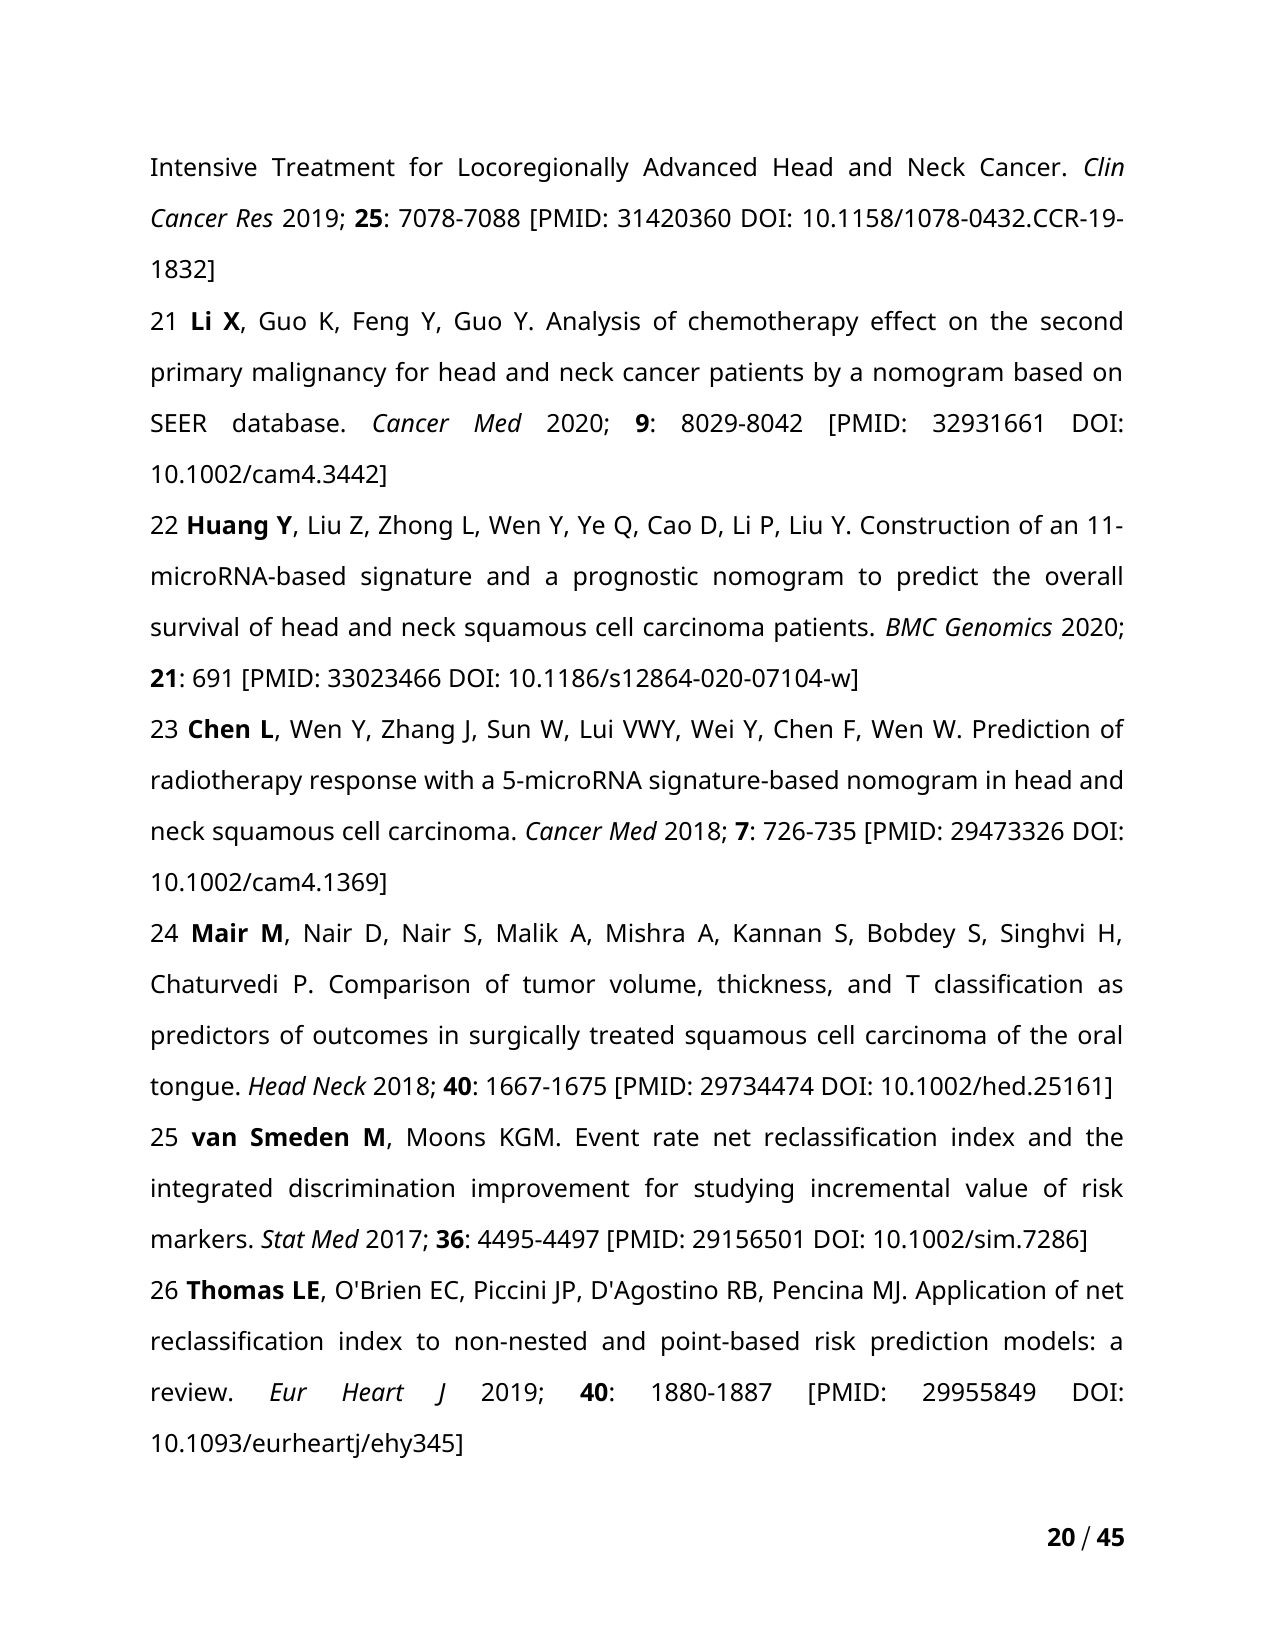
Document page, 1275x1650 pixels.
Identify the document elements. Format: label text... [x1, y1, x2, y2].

text 25 van Smeden M, Moons KGM. Event rate net reclassification index and the integrated discrimination improvement for studying incremental value of risk markers. Stat Med 2017; 36: 4495-4497 [PMID: 29156501 DOI: 10.1002/sim.7286] [150, 1120, 1125, 1256]
text 23 Chen L, Wen Y, Zhang J, Sun W, Lui VWY, Wei Y, Chen F, Wen W. Prediction of radiotherapy response with a 5-microRNA signature-based nomogram in head and neck squamous cell carcinoma. Cancer Med 2018; 7: 726-735 [PMID: 29473326 DOI: 10.1002/cam4.1369] [150, 711, 1125, 899]
text 22 Huang Y, Liu Z, Zhong L, Wen Y, Ye Q, Cao D, Li P, Liu Y. Construction of an 11-microRNA-based signature and a prognostic nomogram to predict the overall survival of head and neck squamous cell carcinoma patients. BMC Genomics 2020; 21: 691 [PMID: 33023466 DOI: 10.1186/s12864-020-07104-w] [150, 507, 1125, 694]
text 21 Li X, Guo K, Feng Y, Guo Y. Analysis of chemotherapy effect on the second primary malignancy for head and neck cancer patients by a nomogram based on SEER database. Cancer Med 2020; 9: 8029-8042 [PMID: 32931661 DOI: 10.1002/cam4.3442] [150, 303, 1125, 490]
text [150, 150, 1125, 286]
text 24 Mair M, Nair D, Nair S, Malik A, Mishra A, Kannan S, Bobdey S, Singhvi H, Chaturvedi P. Comparison of tumor volume, thickness, and T classification as predictors of outcomes in surgically treated squamous cell carcinoma of the oral tongue. Head Neck 2018; 40: 1667-1675 [PMID: 29734474 DOI: 10.1002/hed.25161] [150, 916, 1125, 1103]
text 26 Thomas LE, O'Brien EC, Piccini JP, D'Agostino RB, Pencina MJ. Application of net reclassification index to non-nested and point-based risk prediction models: a review. Eur Heart J 2019; 40: 1880-1887 [PMID: 29955849 DOI: 10.1093/eurheartj/ehy345] [150, 1273, 1125, 1460]
